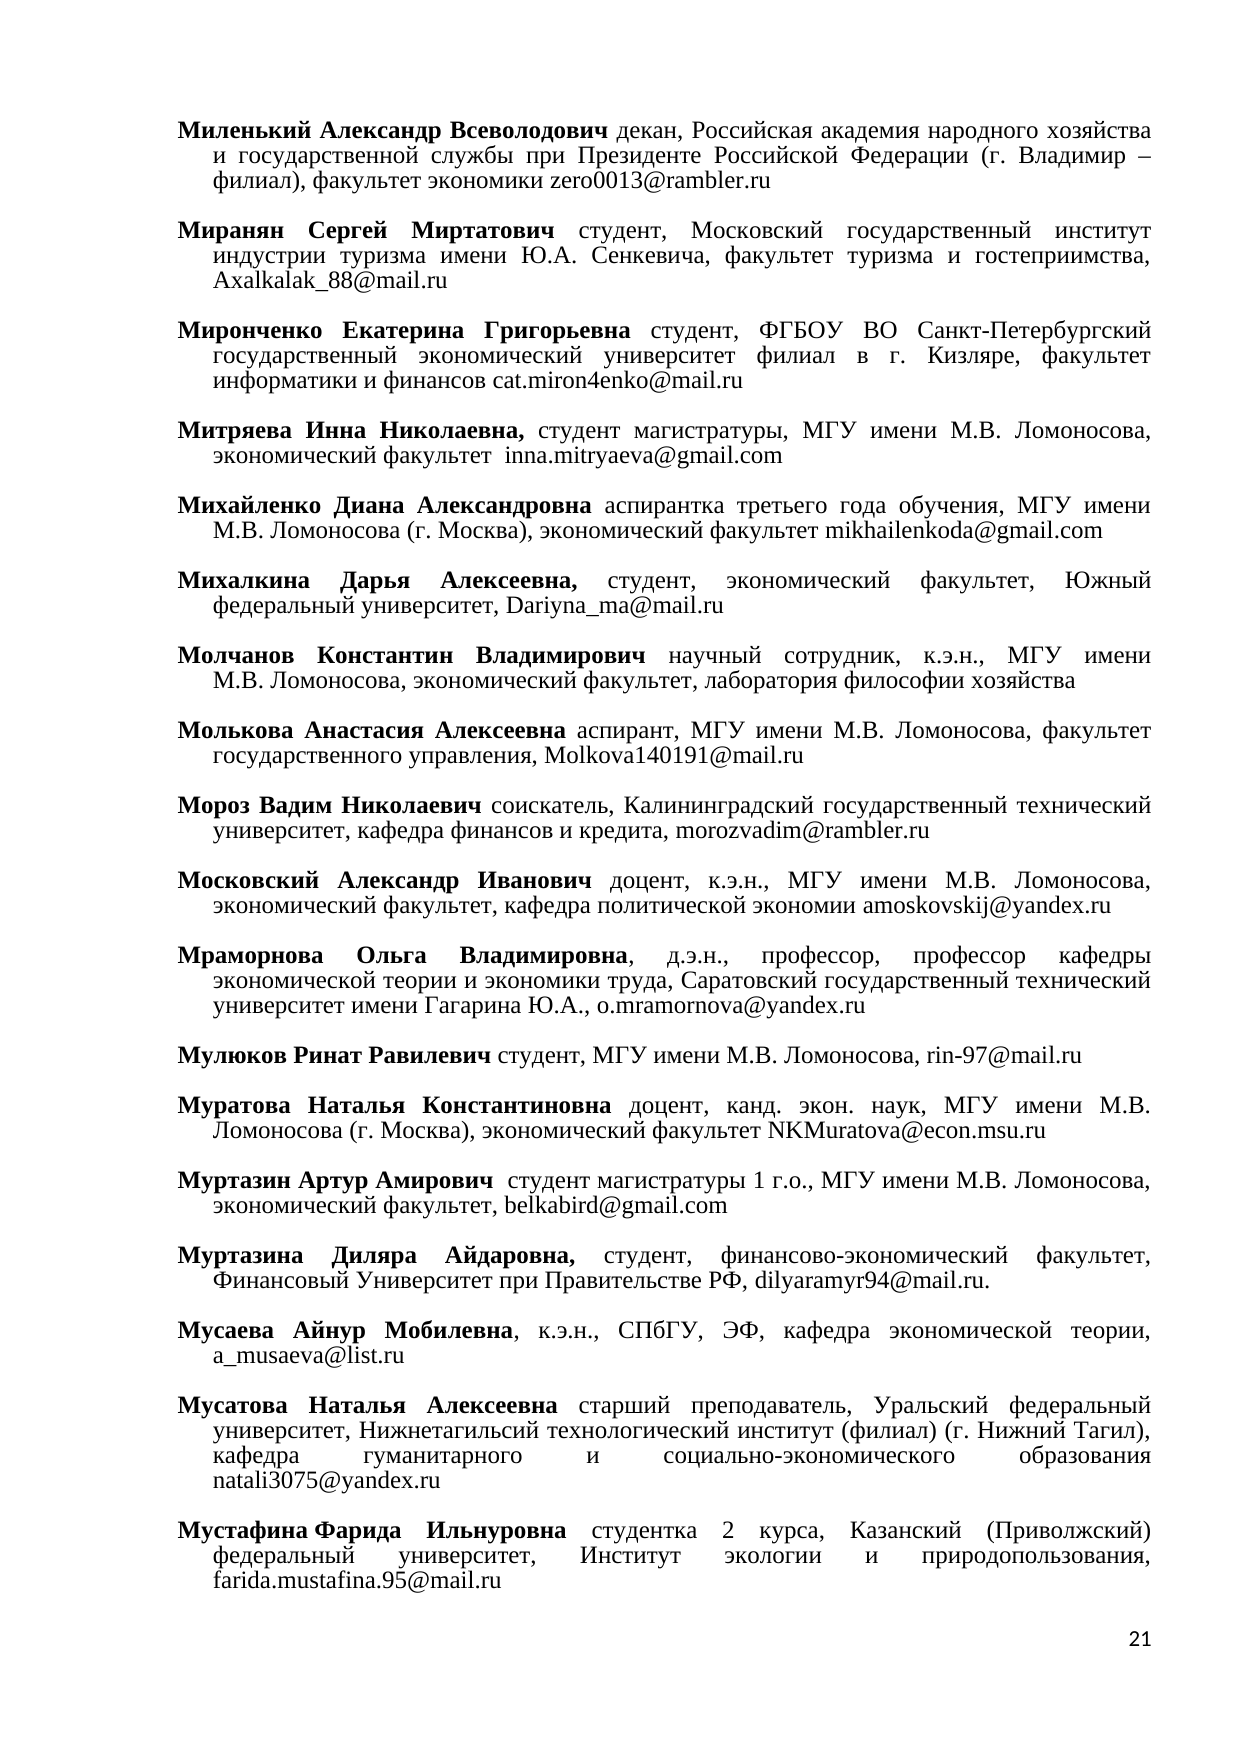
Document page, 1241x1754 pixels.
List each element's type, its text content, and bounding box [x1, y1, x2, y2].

text Митряева Инна Николаевна, студент магистратуры, МГУ имени М.В. Ломоносова, экономический факультет inna.mitryaeva@gmail.com [177, 418, 1152, 468]
text Миронченко Екатерина Григорьевна студент, ФГБОУ ВО Санкт-Петербургский государственный экономический университет филиал в г. Кизляре, факультет информатики и финансов cat.miron4enko@mail.ru [177, 318, 1152, 393]
text Московский Александр Иванович доцент, к.э.н., МГУ имени М.В. Ломоносова, экономический факультет, кафедра политической экономии amoskovskij@yandex.ru [177, 868, 1152, 918]
text Миленький Александр Всеволодович декан, Российская академия народного хозяйства и государственной службы при Президенте Российской Федерации (г. Владимир – филиал), факультет экономики zero0013@rambler.ru [177, 118, 1152, 193]
text Мороз Вадим Николаевич соискатель, Калининградский государственный технический университет, кафедра финансов и кредита, morozvadim@rambler.ru [177, 793, 1152, 843]
text Мусатова Наталья Алексеевна старший преподаватель, Уральский федеральный университет, Нижнетагильсий технологический институт (филиал) (г. Нижний Тагил), кафедра гуманитарного и социально-экономического образования natali3075@yandex.ru [177, 1393, 1152, 1493]
text Молчанов Константин Владимирович научный сотрудник, к.э.н., МГУ имени М.В. Ломоносова, экономический факультет, лаборатория философии хозяйства [177, 643, 1152, 693]
text Муртазин Артур Амирович студент магистратуры 1 г.о., МГУ имени М.В. Ломоносова, экономический факультет, belkabird@gmail.com [177, 1168, 1152, 1218]
text Мустафина Фарида Ильнуровна студентка 2 курса, Казанский (Приволжский) федеральный университет, Институт экологии и природопользования, farida.mustafina.95@mail.ru [177, 1518, 1152, 1593]
text Молькова Анастасия Алексеевна аспирант, МГУ имени М.В. Ломоносова, факультет государственного управления, Molkova140191@mail.ru [177, 718, 1152, 768]
text Михайленко Диана Александровна аспирантка третьего года обучения, МГУ имени М.В. Ломоносова (г. Москва), экономический факультет mikhailenkoda@gmail.com [177, 493, 1152, 543]
text Муртазина Диляра Айдаровна, студент, финансово-экономический факультет, Финансовый Университет при Правительстве РФ, dilyaramyr94@mail.ru. [177, 1243, 1152, 1293]
text Михалкина Дарья Алексеевна, студент, экономический факультет, Южный федеральный университет, Dariyna_ma@mail.ru [177, 568, 1152, 618]
text Мулюков Ринат Равилевич студент, МГУ имени М.В. Ломоносова, rin-97@mail.ru [497, 1043, 1152, 1068]
text Муратова Наталья Константиновна доцент, канд. экон. наук, МГУ имени М.В. Ломоносова (г. Москва), экономический факультет NKMuratova@econ.msu.ru [177, 1093, 1152, 1143]
text Мраморнова Ольга Владимировна, д.э.н., профессор, профессор кафедры экономической теории и экономики труда, Саратовский государственный технический университет имени Гагарина Ю.А., o.mramornova@yandex.ru [177, 943, 1152, 1018]
text Миранян Сергей Миртатович студент, Московский государственный институт индустрии туризма имени Ю.А. Cенкевича, факультет туризма и гостеприимства, Axalkalak_88@mail.ru [177, 218, 1152, 293]
text Мусаева Айнур Мобилевна, к.э.н., СПбГУ, ЭФ, кафедра экономической теории, a_musaeva@list.ru [177, 1318, 1152, 1368]
